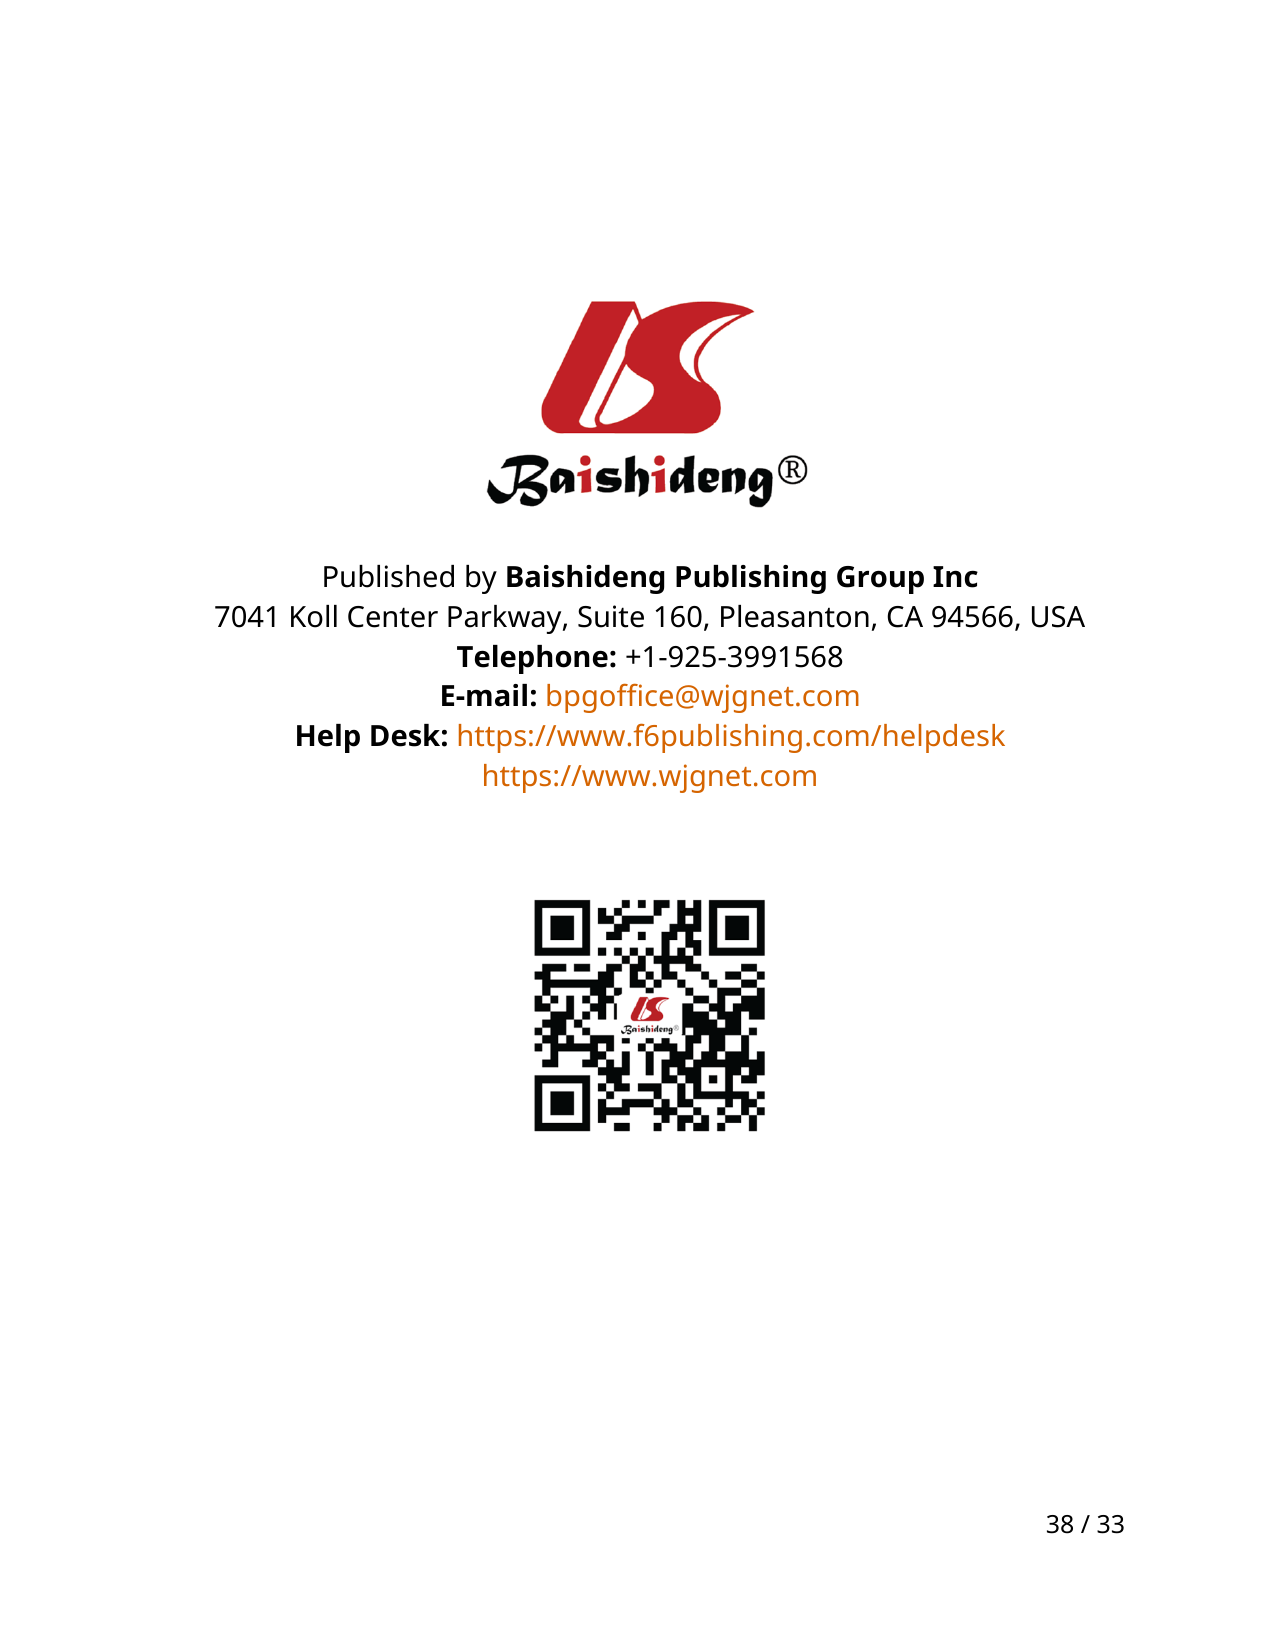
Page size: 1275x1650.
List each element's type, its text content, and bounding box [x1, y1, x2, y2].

text https://www.wjgnet.com [175, 755, 1125, 795]
picture [531, 896, 769, 1134]
text Telephone: +1-925-3991568 [175, 636, 1125, 676]
text Help Desk: https://www.f6publishing.com/helpdesk [175, 715, 1125, 755]
text E-mail: bpgoffice@wjgnet.com [175, 676, 1125, 715]
text Published by Baishideng Publishing Group Inc [175, 557, 1125, 596]
text 7041 Koll Center Parkway, Suite 160, Pleasanton, CA 94566, USA [175, 596, 1125, 636]
picture [445, 286, 855, 523]
